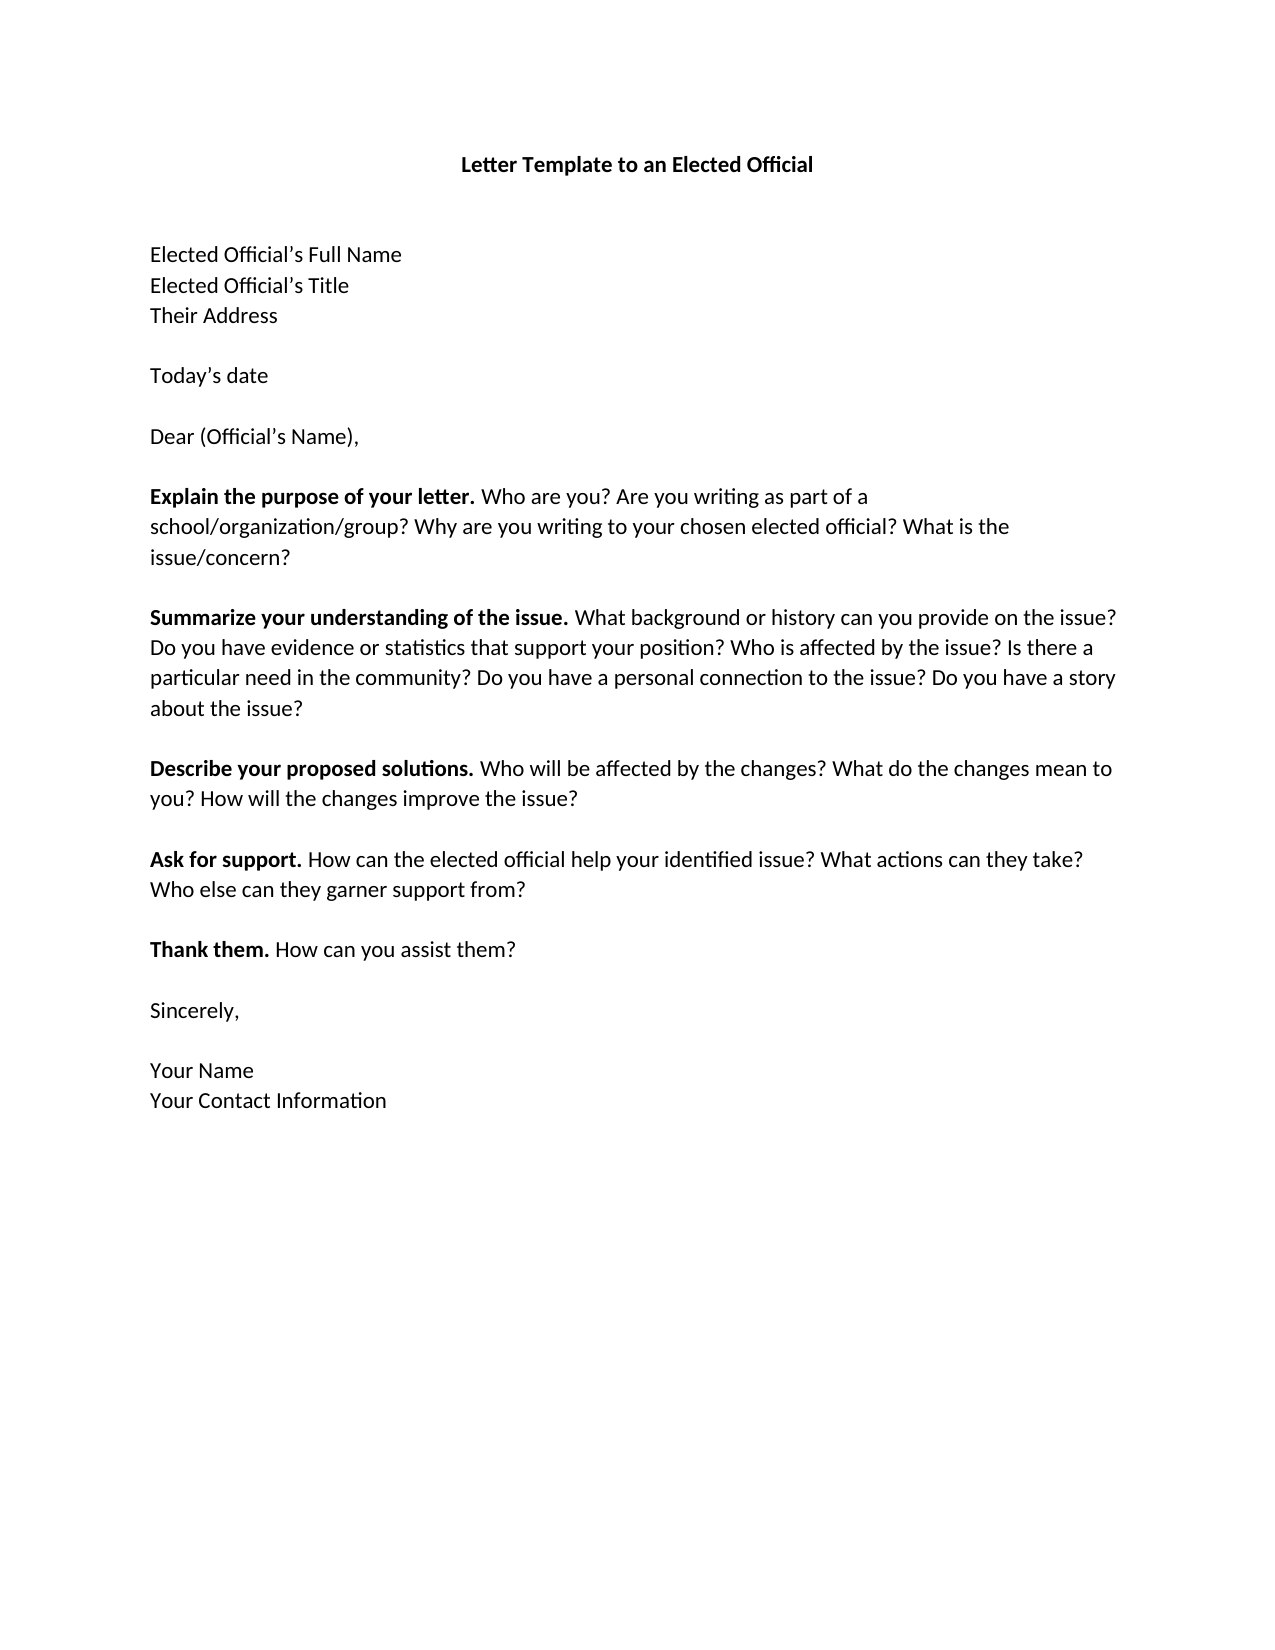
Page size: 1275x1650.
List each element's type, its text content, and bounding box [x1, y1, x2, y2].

text Sincerely, [150, 996, 1125, 1024]
text Elected Official’s Title [150, 271, 1125, 299]
text Describe your proposed solutions. Who will be affected by the changes? What do the changes mean to you? How will the changes improve the issue? [150, 754, 1125, 812]
text Your Contact Information [150, 1086, 1125, 1114]
text Elected Official’s Full Name [150, 241, 1125, 269]
text Ask for support. How can the elected official help your identified issue? What actions can they take? Who else can they garner support from? [150, 845, 1125, 903]
text Letter Template to an Elected Official [150, 150, 1125, 178]
text Summarize your understanding of the issue. What background or history can you provide on the issue? Do you have evidence or statistics that support your position? Who is affected by the issue? Is there a particular need in the community? Do you have a personal connection to the issue? Do you have a story about the issue? [150, 603, 1125, 722]
text Dear (Official’s Name), [150, 422, 1125, 450]
text Explain the purpose of your letter. Who are you? Are you writing as part of a school/organization/group? Why are you writing to your chosen elected official? What is the issue/concern? [150, 482, 1125, 571]
text Thank them. How can you assist them? [150, 935, 1125, 963]
text Today’s date [150, 361, 1125, 389]
text Their Address [150, 301, 1125, 329]
text Your Name [150, 1056, 1125, 1084]
